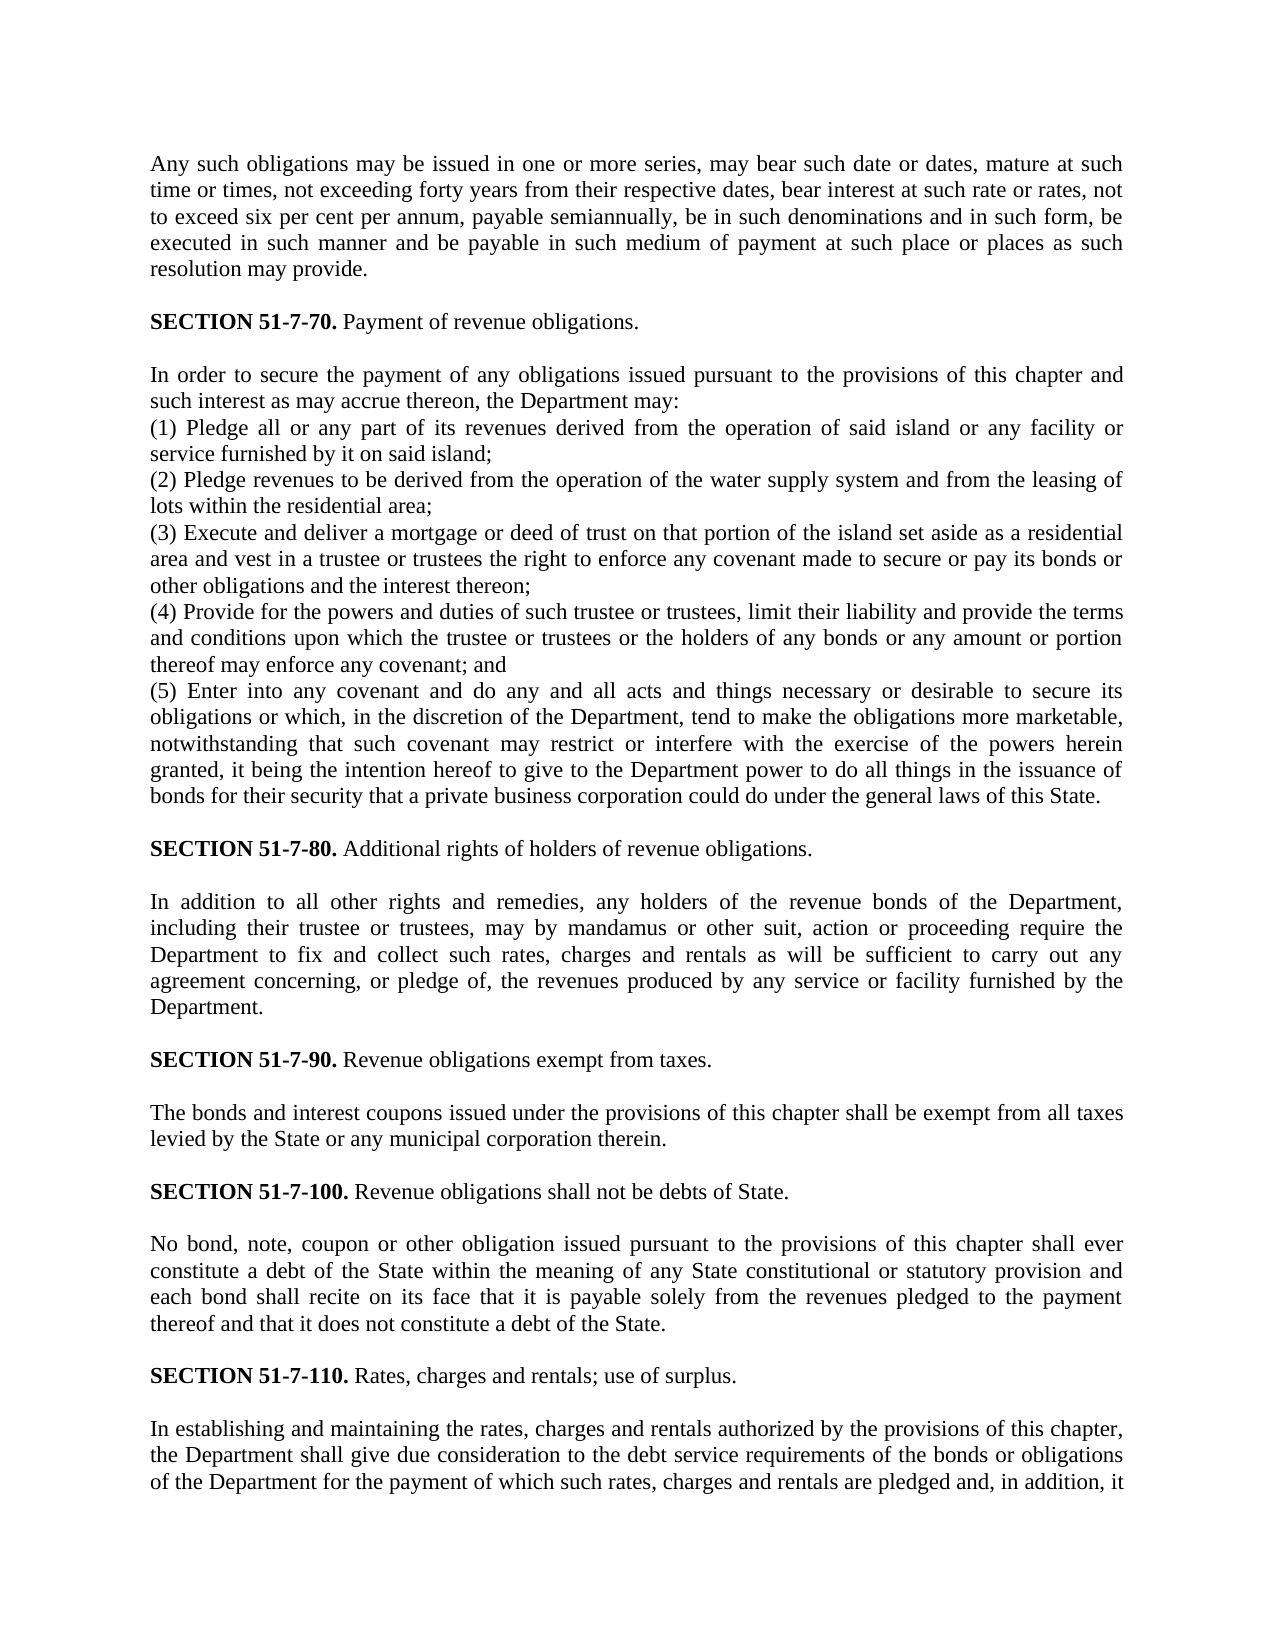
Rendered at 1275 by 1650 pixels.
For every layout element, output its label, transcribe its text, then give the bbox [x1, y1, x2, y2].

text No bond, note, coupon or other obligation issued pursuant to the provisions of this chapter shall ever constitute a debt of the State within the meaning of any State constitutional or statutory provision and each bond shall recite on its face that it is payable solely from the revenues pledged to the payment thereof and that it does not constitute a debt of the State. [150, 1231, 1125, 1336]
text SECTION 51-7-70. Payment of revenue obligations. [150, 308, 1125, 334]
text SECTION 51-7-80. Additional rights of holders of revenue obligations. [150, 835, 1125, 862]
text The bonds and interest coupons issued under the provisions of this chapter shall be exempt from all taxes levied by the State or any municipal corporation therein. [150, 1099, 1125, 1151]
text Any such obligations may be issued in one or more series, may bear such date or dates, mature at such time or times, not exceeding forty years from their respective dates, bear interest at such rate or rates, not to exceed six per cent per annum, payable semiannually, be in such denominations and in such form, be executed in such manner and be payable in such medium of payment at such place or places as such resolution may provide. [150, 150, 1125, 282]
text (4) Provide for the powers and duties of such trustee or trustees, limit their liability and provide the terms and conditions upon which the trustee or trustees or the holders of any bonds or any amount or portion thereof may enforce any covenant; and [150, 598, 1125, 677]
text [150, 1415, 1125, 1494]
text SECTION 51-7-100. Revenue obligations shall not be debts of State. [150, 1178, 1125, 1204]
text (1) Pledge all or any part of its revenues derived from the operation of said island or any facility or service furnished by it on said island; [150, 413, 1125, 466]
text In order to secure the payment of any obligations issued pursuant to the provisions of this chapter and such interest as may accrue thereon, the Department may: [150, 361, 1125, 413]
text (3) Execute and deliver a mortgage or deed of trust on that portion of the island set aside as a residential area and vest in a trustee or trustees the right to enforce any covenant made to secure or pay its bonds or other obligations and the interest thereon; [150, 519, 1125, 598]
text SECTION 51-7-110. Rates, charges and rentals; use of surplus. [150, 1362, 1125, 1389]
text In addition to all other rights and remedies, any holders of the revenue bonds of the Department, including their trustee or trustees, may by mandamus or other suit, action or proceeding require the Department to fix and collect such rates, charges and rentals as will be sufficient to carry out any agreement concerning, or pledge of, the revenues produced by any service or facility furnished by the Department. [150, 888, 1125, 1020]
text SECTION 51-7-90. Revenue obligations exempt from taxes. [150, 1046, 1125, 1072]
text (2) Pledge revenues to be derived from the operation of the water supply system and from the leasing of lots within the residential area; [150, 466, 1125, 519]
text (5) Enter into any covenant and do any and all acts and things necessary or desirable to secure its obligations or which, in the discretion of the Department, tend to make the obligations more marketable, notwithstanding that such covenant may restrict or interfere with the exercise of the powers herein granted, it being the intention hereof to give to the Department power to do all things in the issuance of bonds for their security that a private business corporation could do under the general laws of this State. [150, 677, 1125, 809]
